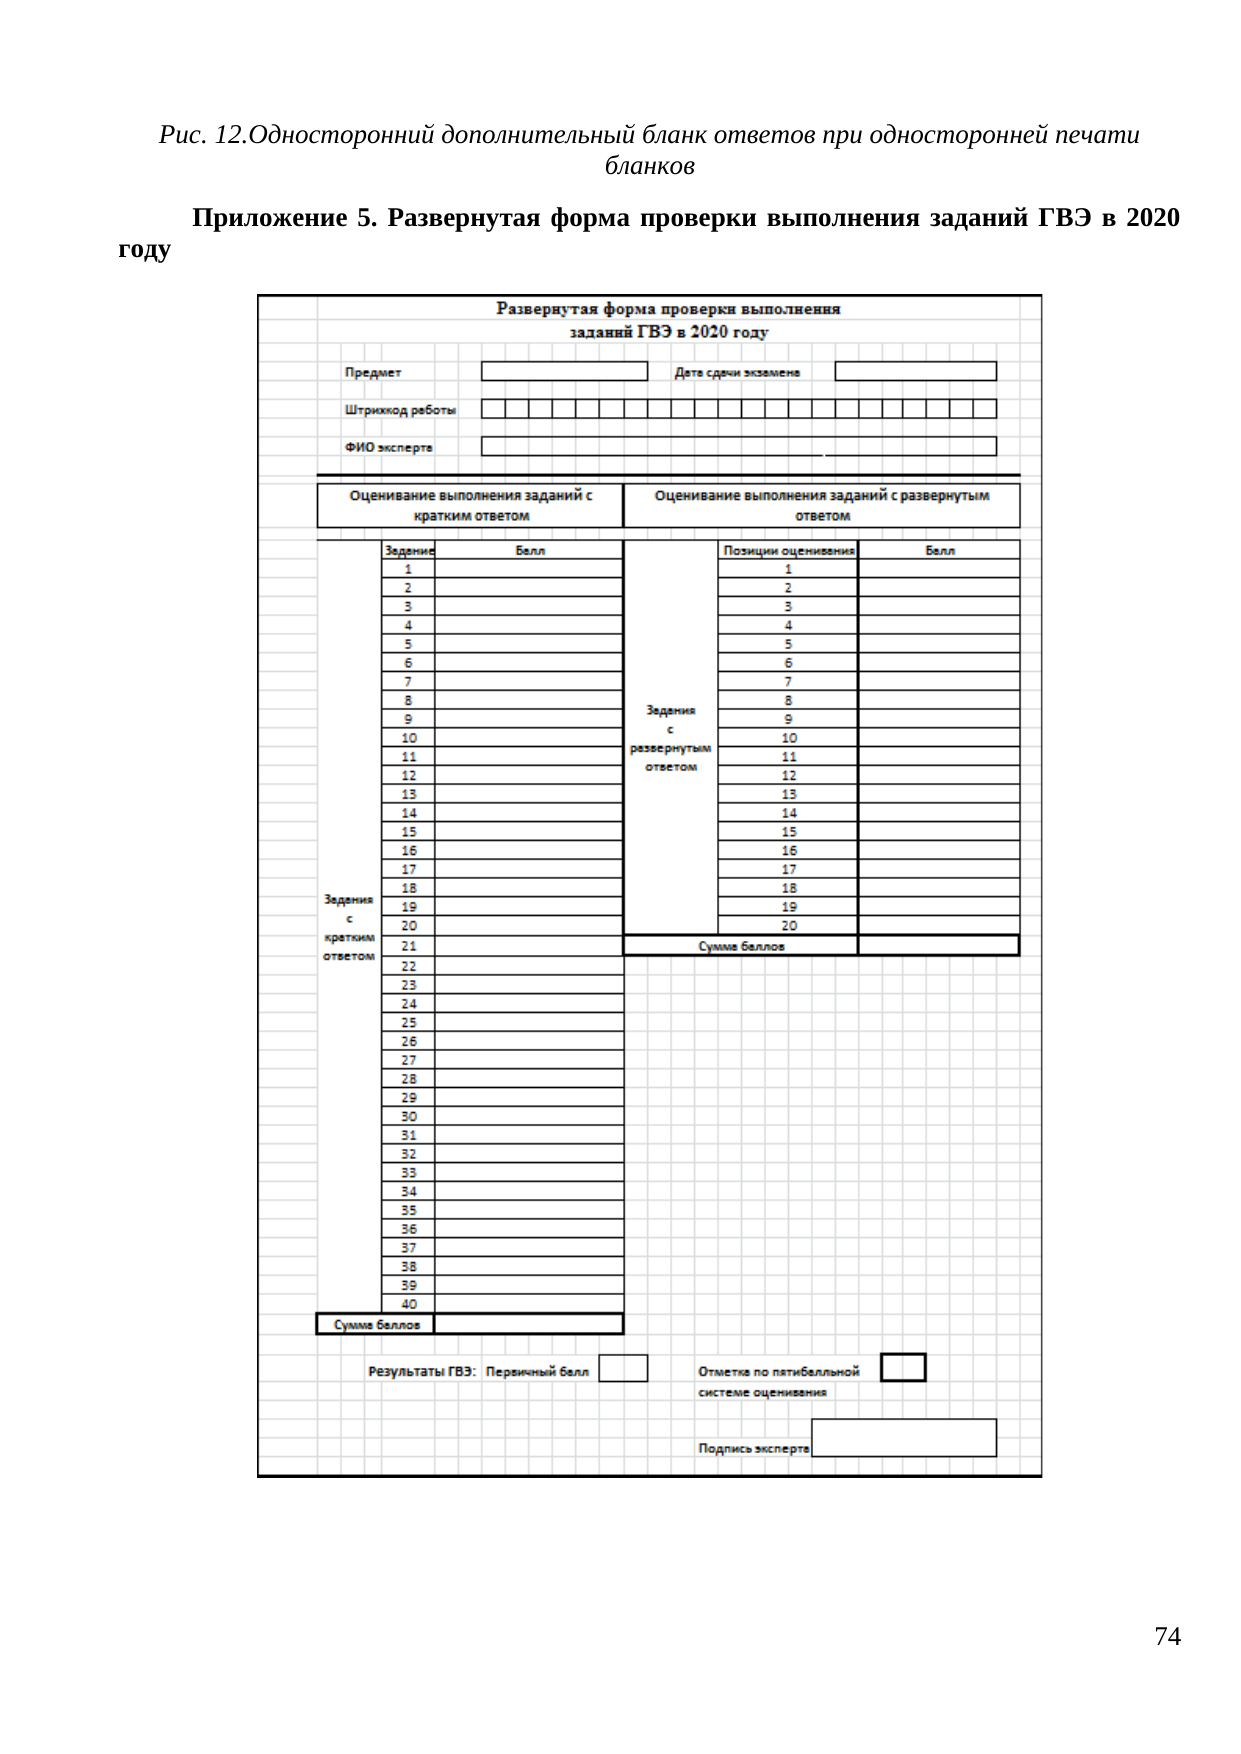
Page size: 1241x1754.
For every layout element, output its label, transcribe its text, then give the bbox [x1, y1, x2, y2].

picture [257, 294, 1043, 1478]
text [118, 118, 1181, 180]
subtitle Приложение 5. Развернутая форма проверки выполнения заданий ГВЭ в 2020 году [118, 201, 1181, 263]
